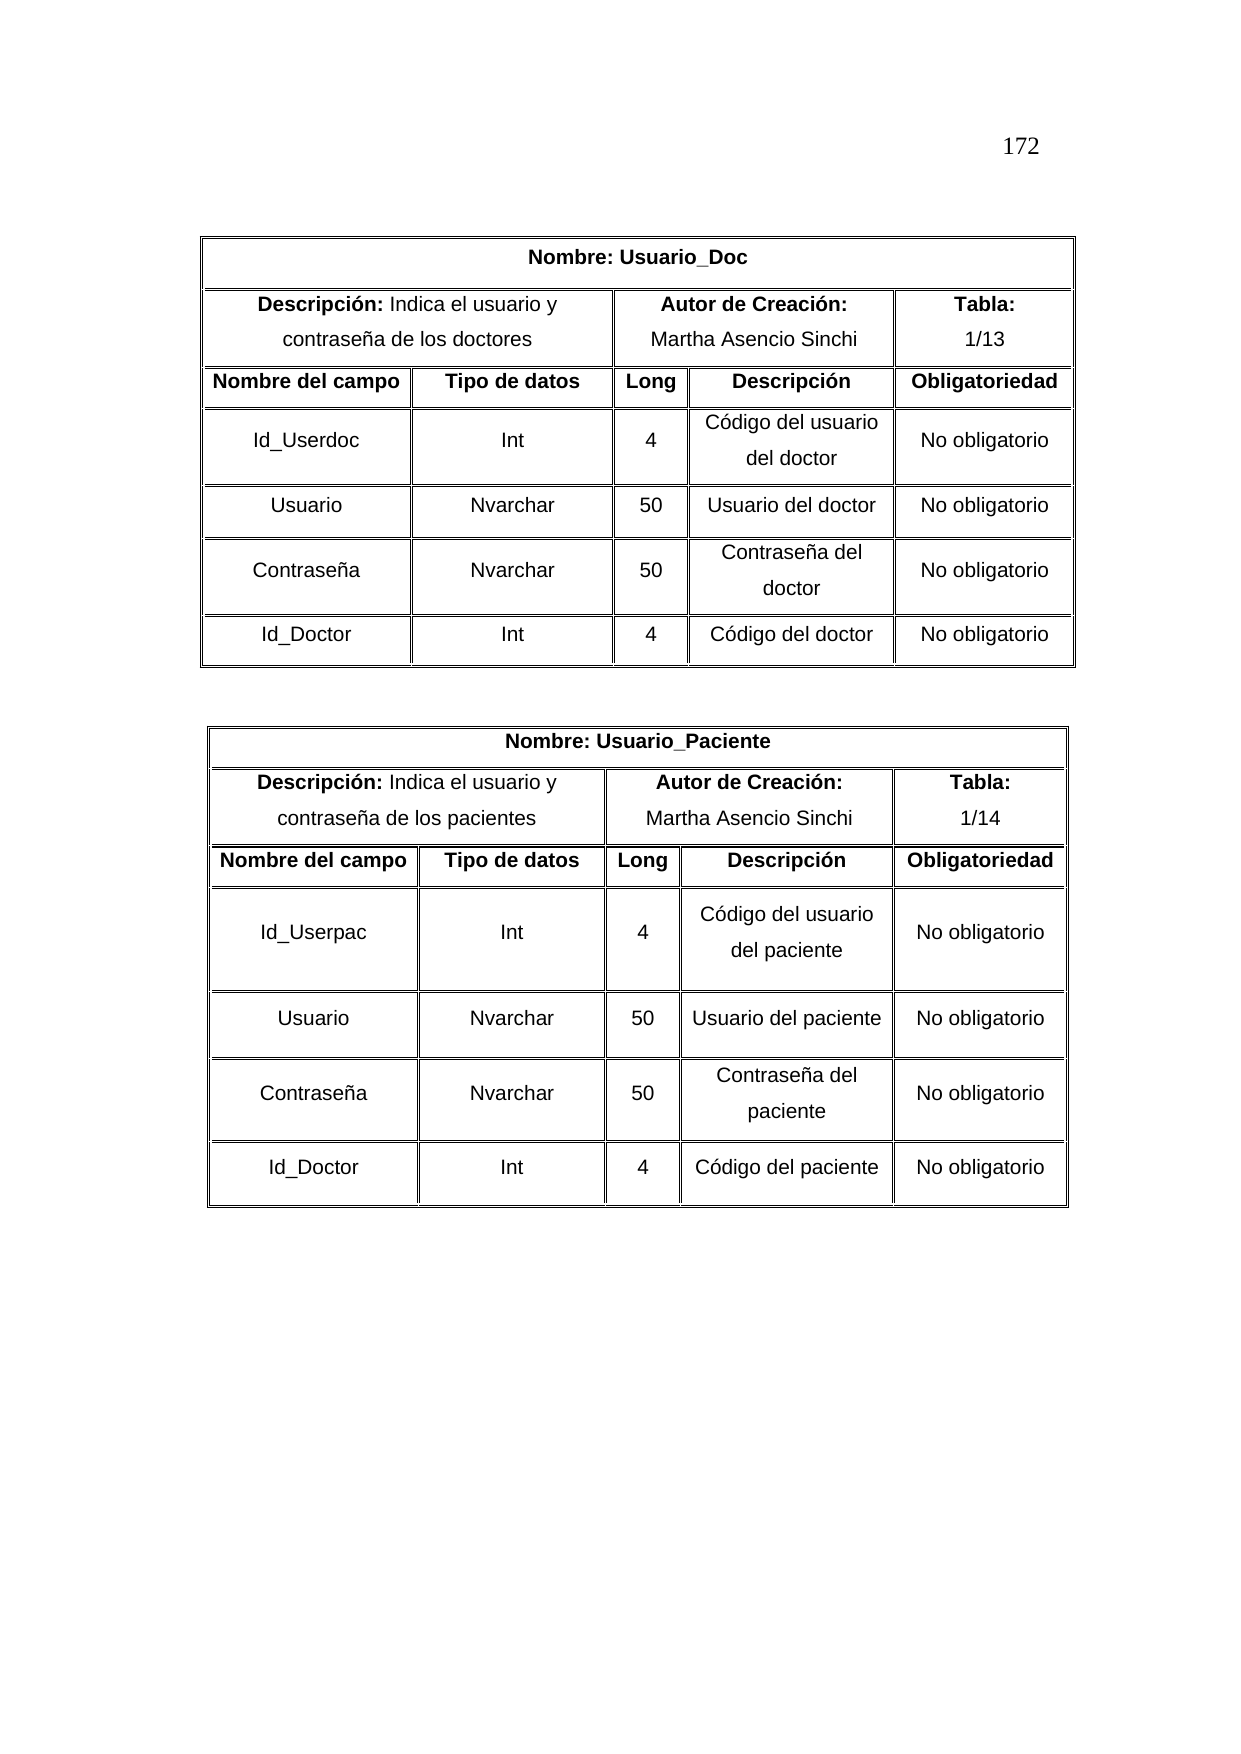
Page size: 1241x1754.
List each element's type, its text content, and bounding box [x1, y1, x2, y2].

table_cell Nvarchar [413, 487, 612, 537]
table_cell No obligatorio [896, 407, 1073, 484]
table_cell Int [411, 617, 613, 665]
table_cell Int [420, 889, 604, 990]
table_cell Autor de Creación: Martha Asencio Sinchi [615, 291, 893, 366]
table_cell Usuario del paciente [682, 993, 892, 1057]
table_cell Usuario del doctor [690, 487, 893, 537]
table_cell No obligatorio [895, 614, 1074, 665]
table_cell Long [615, 369, 687, 407]
table_cell Código del paciente [680, 1143, 893, 1205]
table_cell No obligatorio [893, 1057, 1067, 1140]
table_cell Código del usuario del doctor [690, 410, 893, 484]
table_cell Contraseña [208, 1057, 418, 1140]
table_cell Tipo de datos [413, 369, 612, 407]
table_cell Tabla: 1/13 [895, 288, 1074, 366]
table_cell Tabla: 1/14 [893, 767, 1067, 844]
table_cell 50 [607, 993, 679, 1057]
table_cell No obligatorio [896, 537, 1073, 614]
table_cell Int [413, 410, 612, 484]
table_cell 4 [607, 889, 679, 990]
table_cell Usuario [201, 484, 411, 537]
table_cell Id_Doctor [201, 614, 411, 665]
table_cell Id_Userpac [210, 886, 417, 990]
table_cell Descripción [682, 848, 892, 886]
table_cell Long [607, 848, 679, 886]
table_cell Autor de Creación: Martha Asencio Sinchi [607, 770, 892, 844]
table_cell Código del usuario del paciente [682, 889, 892, 990]
table_cell Id_Doctor [208, 1140, 418, 1205]
table_cell 50 [607, 1060, 679, 1140]
table_cell Obligatoriedad [893, 844, 1067, 886]
table_cell No obligatorio [895, 886, 1066, 990]
table_cell Descripción: Indica el usuario y contraseña de los pacientes [208, 767, 605, 844]
table_cell Tipo de datos [420, 848, 604, 886]
table_cell Nvarchar [420, 1060, 604, 1140]
table_cell Obligatoriedad [896, 366, 1073, 407]
table_cell 50 [615, 540, 687, 614]
table_cell No obligatorio [895, 990, 1066, 1057]
table_cell Nombre: Usuario_Doc [203, 239, 1073, 288]
table_cell 4 [614, 617, 688, 665]
table_cell Descripción [690, 369, 893, 407]
table_cell No obligatorio [893, 1140, 1067, 1205]
table_cell Contraseña del doctor [690, 540, 893, 614]
table_cell Usuario [210, 990, 417, 1057]
table_header Nombre: Usuario_Paciente [210, 729, 1066, 767]
table_cell Nvarchar [420, 993, 604, 1057]
table_cell Código del doctor [689, 617, 894, 665]
table_cell Nvarchar [413, 540, 612, 614]
table_cell Nombre del campo [203, 366, 410, 407]
table_cell 4 [605, 1143, 680, 1205]
table_cell No obligatorio [895, 484, 1074, 537]
table_cell Id_Userdoc [203, 407, 410, 484]
table_cell Int [418, 1143, 605, 1205]
table_cell 50 [615, 487, 687, 537]
table_cell Descripción: Indica el usuario y contraseña de los doctores [201, 288, 613, 366]
table_cell Contraseña del paciente [682, 1060, 892, 1140]
table_cell Contraseña [203, 537, 410, 614]
table_cell 4 [615, 410, 687, 484]
table_cell Nombre del campo [208, 844, 418, 886]
